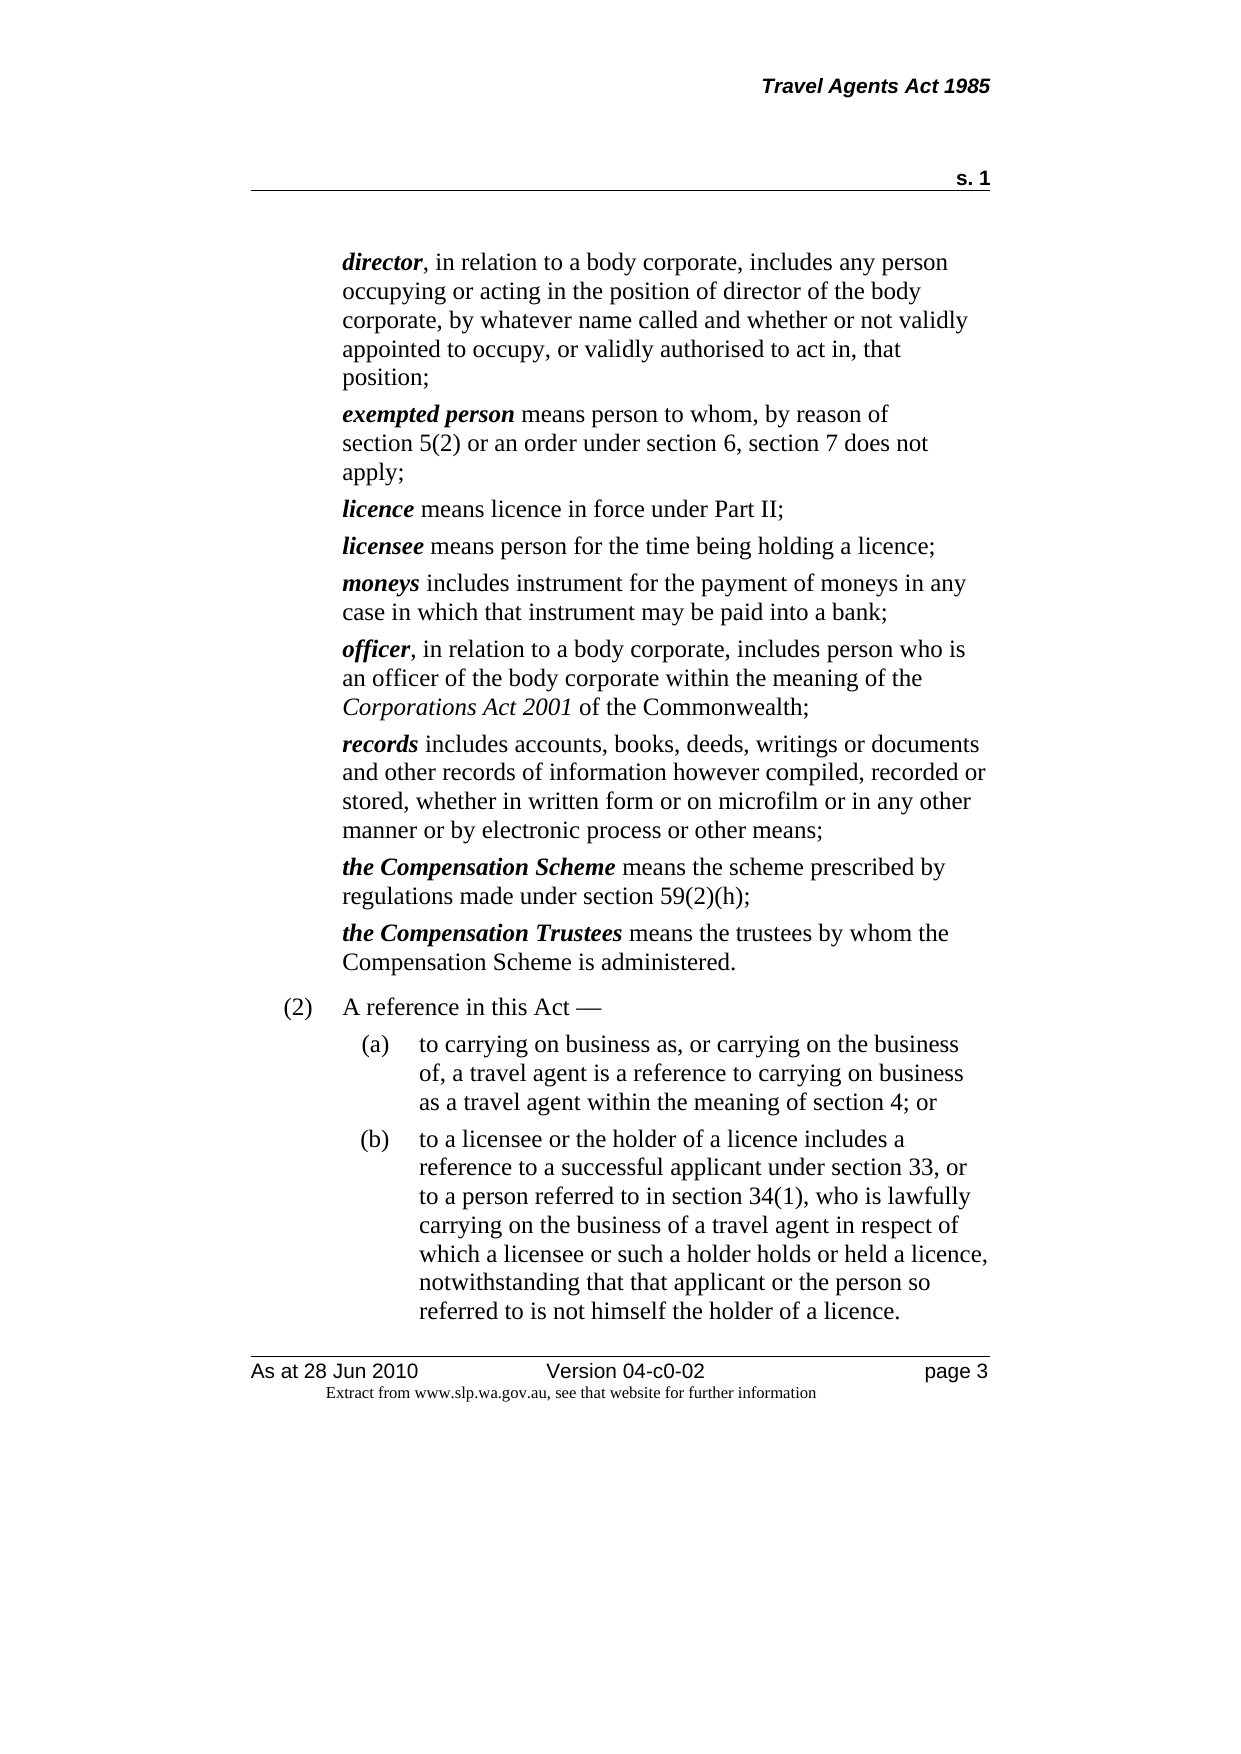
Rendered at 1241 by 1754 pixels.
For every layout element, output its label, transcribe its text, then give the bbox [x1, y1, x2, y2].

text moneys includes instrument for the payment of moneys in any case in which that instrument may be paid into a bank; [251, 568, 990, 626]
text the Compensation Scheme means the scheme prescribed by regulations made under section 59(2)(h); [251, 852, 990, 909]
text director, in relation to a body corporate, includes any person occupying or acting in the position of director of the body corporate, by whatever name called and whether or not validly appointed to occupy, or validly authorised to act in, that position; [251, 247, 990, 391]
text the Compensation Trustees means the trustees by whom the Compensation Scheme is administered. [251, 918, 990, 975]
text licence means licence in force under Part II; [251, 494, 990, 523]
text (2) A reference in this Act — [251, 992, 990, 1021]
text officer, in relation to a body corporate, includes person who is an officer of the body corporate within the meaning of the Corporations Act 2001 of the Commonwealth; [251, 634, 990, 720]
text records includes accounts, books, deeds, writings or documents and other records of information however compiled, recorded or stored, whether in written form or on microfilm or in any other manner or by electronic process or other means; [251, 729, 990, 844]
text (b) to a licensee or the holder of a licence includes a reference to a successful applicant under section 33, or to a person referred to in section 34(1), who is lawfully carrying on the business of a travel agent in respect of which a licensee or such a holder holds or held a licence, notwithstanding that that applicant or the person so referred to is not himself the holder of a licence. [251, 1124, 990, 1325]
text (a) to carrying on business as, or carrying on the business of, a travel agent is a reference to carrying on business as a travel agent within the meaning of section 4; or [251, 1029, 990, 1115]
text exempted person means person to whom, by reason of section 5(2) or an order under section 6, section 7 does not apply; [251, 399, 990, 486]
text licensee means person for the time being holding a licence; [251, 531, 990, 560]
